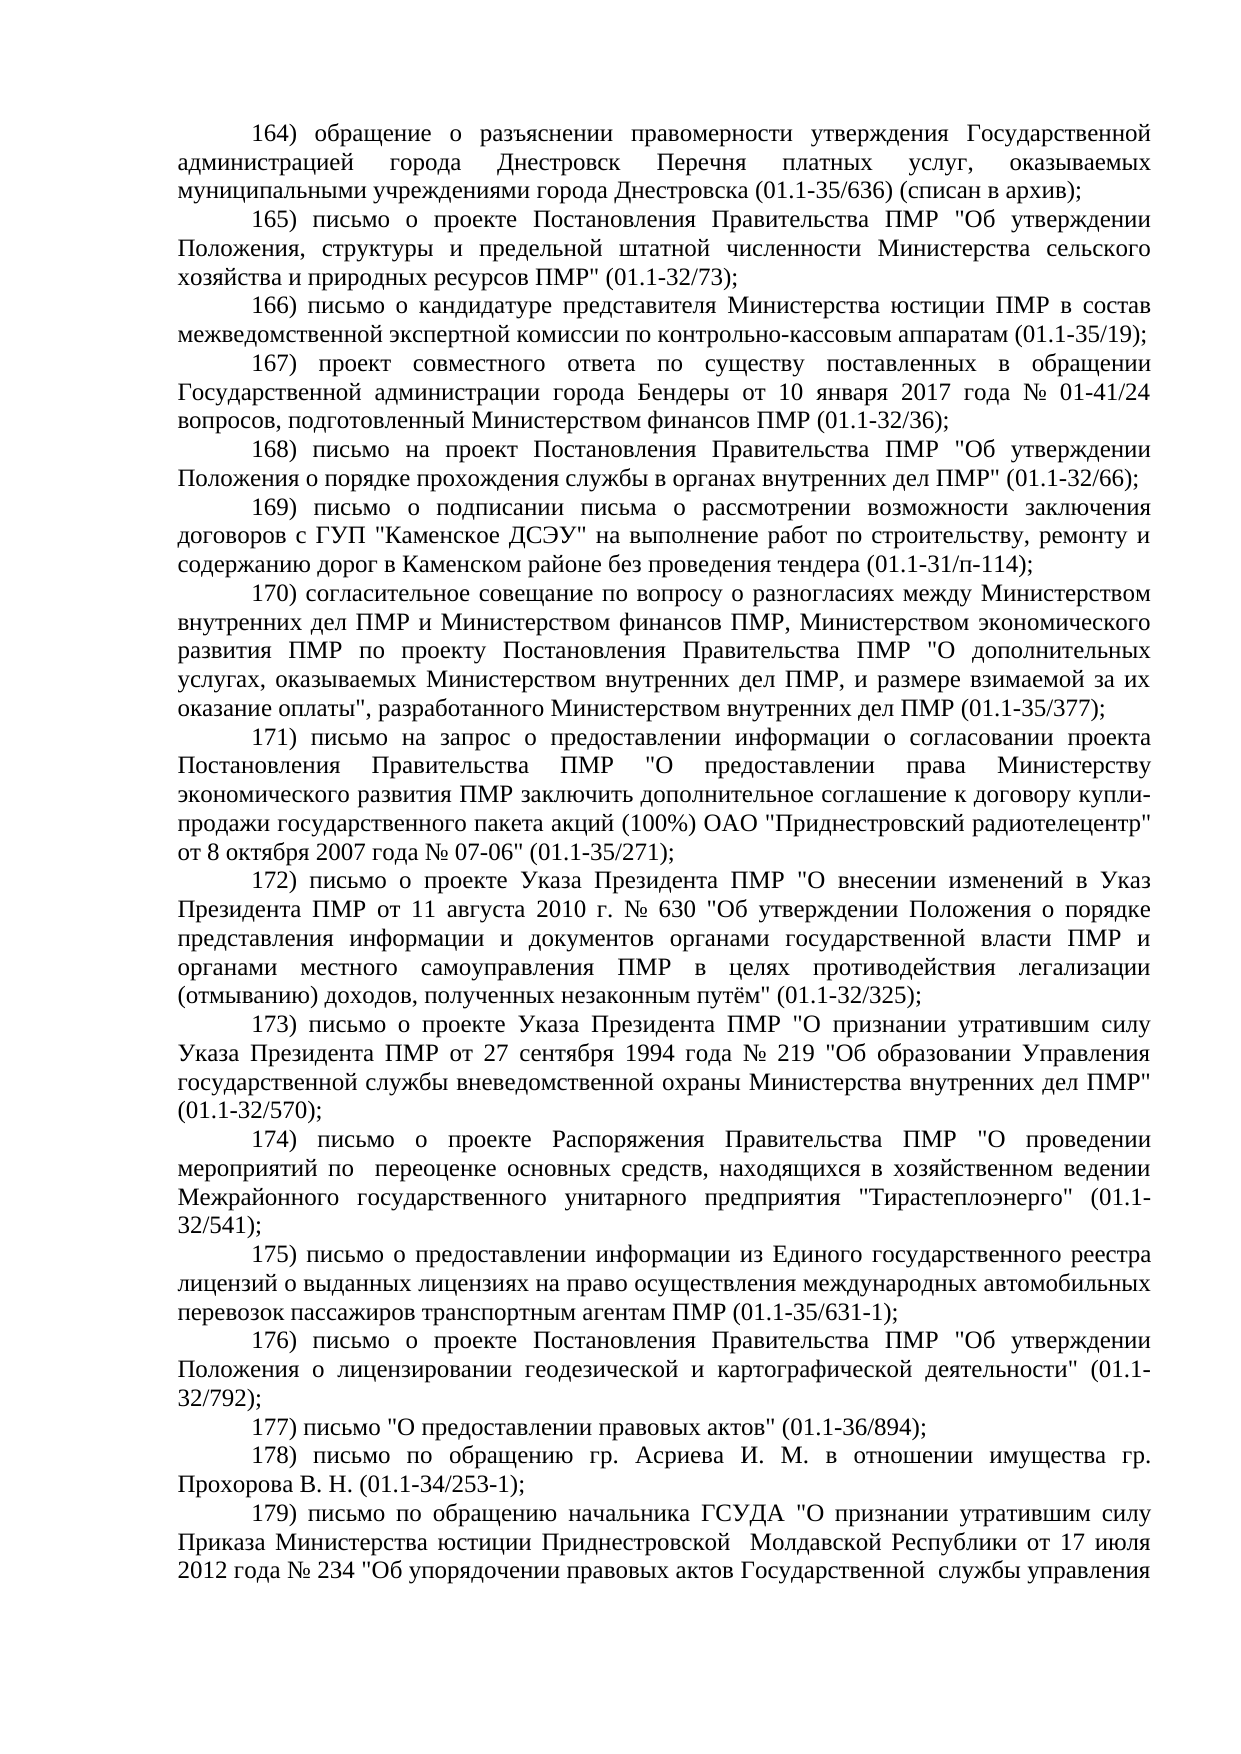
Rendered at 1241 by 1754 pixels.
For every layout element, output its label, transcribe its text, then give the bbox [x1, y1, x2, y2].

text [177, 1498, 1152, 1584]
text 164) обращение о разъяснении правомерности утверждения Государственной администрацией города Днестровск Перечня платных услуг, оказываемых муниципальными учреждениями города Днестровска (01.1-35/636) (списан в архив); [177, 118, 1152, 204]
text 168) письмо на проект Постановления Правительства ПМР "Об утверждении Положения о порядке прохождения службы в органах внутренних дел ПМР" (01.1-32/66); [177, 434, 1152, 492]
text 178) письмо по обращению гр. Асриева И. М. в отношении имущества гр. Прохорова В. Н. (01.1-34/253-1); [177, 1441, 1152, 1498]
text 172) письмо о проекте Указа Президента ПМР "О внесении изменений в Указ Президента ПМР от 11 августа . № 630 "Об утверждении Положения о порядке представления информации и документов органами государственной власти ПМР и органами местного самоуправления ПМР в целях противодействия легализации (отмыванию) доходов, полученных незаконным путём" (01.1-32/325); [177, 866, 1152, 1009]
text 167) проект совместного ответа по существу поставленных в обращении Государственной администрации города Бендеры от 10 января 2017 года № 01-41/24 вопросов, подготовленный Министерством финансов ПМР (01.1-32/36); [177, 348, 1152, 434]
text 177) письмо "О предоставлении правовых актов" (01.1-36/894); [177, 1412, 1152, 1441]
text 173) письмо о проекте Указа Президента ПМР "О признании утратившим силу Указа Президента ПМР от 27 сентября 1994 года № 219 "Об образовании Управления государственной службы вневедомственной охраны Министерства внутренних дел ПМР" (01.1-32/570); [177, 1009, 1152, 1124]
text 171) письмо на запрос о предоставлении информации о согласовании проекта Постановления Правительства ПМР "О предоставлении права Министерству экономического развития ПМР заключить дополнительное соглашение к договору купли-продажи государственного пакета акций (100%) ОАО "Приднестровский радиотелецентр" от 8 октября 2007 года № 07-06" (01.1-35/271); [177, 722, 1152, 866]
text 169) письмо о подписании письма о рассмотрении возможности заключения договоров с ГУП "Каменское ДСЭУ" на выполнение работ по строительству, ремонту и содержанию дорог в Каменском районе без проведения тендера (01.1-31/п-114); [177, 492, 1152, 578]
text 176) письмо о проекте Постановления Правительства ПМР "Об утверждении Положения о лицензировании геодезической и картографической деятельности" (01.1-32/792); [177, 1326, 1152, 1412]
text 165) письмо о проекте Постановления Правительства ПМР "Об утверждении Положения, структуры и предельной штатной численности Министерства сельского хозяйства и природных ресурсов ПМР" (01.1-32/73); [177, 204, 1152, 291]
text 175) письмо о предоставлении информации из Единого государственного реестра лицензий о выданных лицензиях на право осуществления международных автомобильных перевозок пассажиров транспортным агентам ПМР (01.1-35/631-1); [177, 1239, 1152, 1326]
text 166) письмо о кандидатуре представителя Министерства юстиции ПМР в состав межведомственной экспертной комиссии по контрольно-кассовым аппаратам (01.1-35/19); [177, 291, 1152, 348]
text 174) письмо о проекте Распоряжения Правительства ПМР "О проведении мероприятий по переоценке основных средств, находящихся в хозяйственном ведении Межрайонного государственного унитарного предприятия "Тирастеплоэнерго" (01.1-32/541); [177, 1124, 1152, 1239]
text 170) согласительное совещание по вопросу о разногласиях между Министерством внутренних дел ПМР и Министерством финансов ПМР, Министерством экономического развития ПМР по проекту Постановления Правительства ПМР "О дополнительных услугах, оказываемых Министерством внутренних дел ПМР, и размере взимаемой за их оказание оплаты", разработанного Министерством внутренних дел ПМР (01.1-35/377); [177, 578, 1152, 722]
